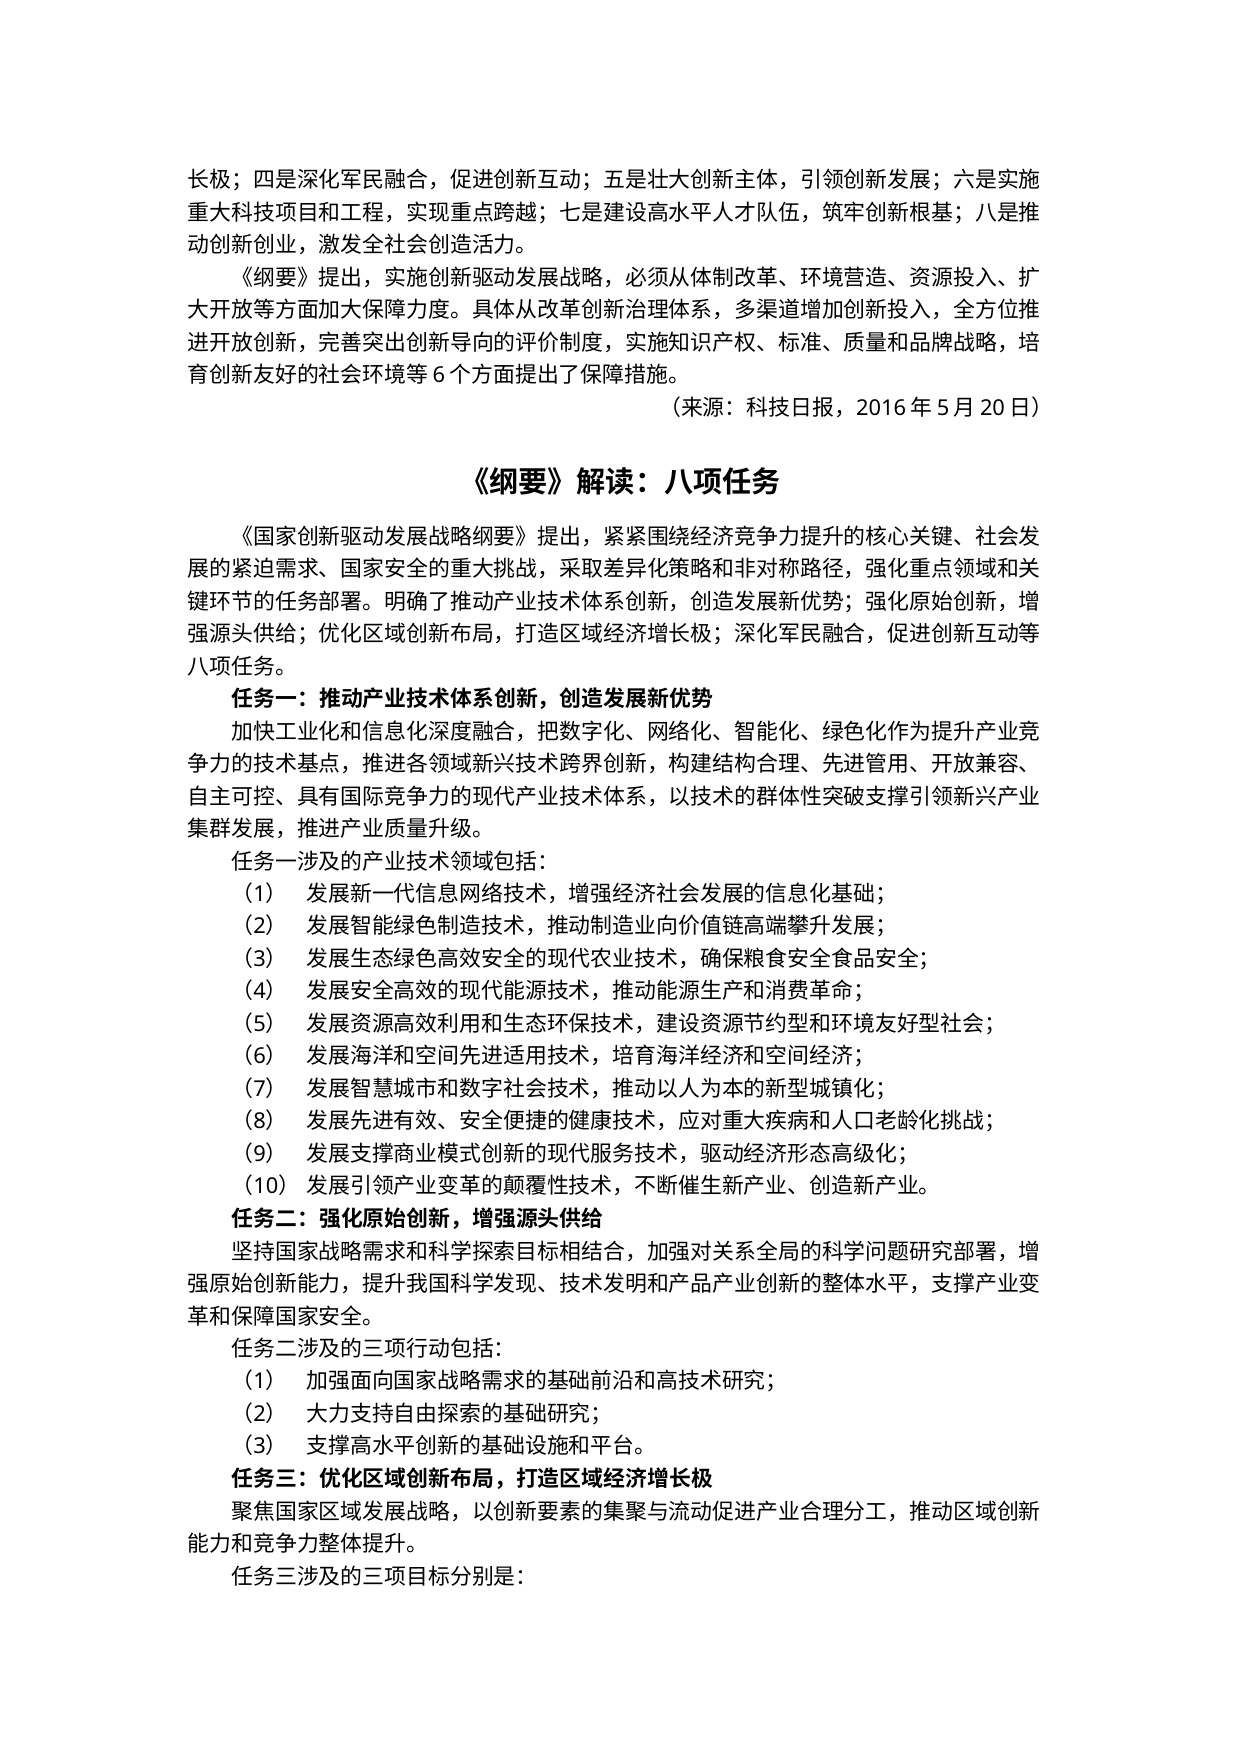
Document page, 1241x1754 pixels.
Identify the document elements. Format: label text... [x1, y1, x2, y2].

list 发展支撑商业模式创新的现代服务技术，驱动经济形态高级化； [231, 1136, 1053, 1168]
text 坚持国家战略需求和科学探索目标相结合，加强对关系全局的科学问题研究部署，增强原始创新能力，提升我国科学发现、技术发明和产品产业创新的整体水平，支撑产业变革和保障国家安全。 [187, 1233, 1053, 1331]
text 加快工业化和信息化深度融合，把数字化、网络化、智能化、绿色化作为提升产业竞争力的技术基点，推进各领域新兴技术跨界创新，构建结构合理、先进管用、开放兼容、自主可控、具有国际竞争力的现代产业技术体系，以技术的群体性突破支撑引领新兴产业集群发展，推进产业质量升级。 [187, 713, 1053, 843]
text （来源：科技日报，2016年5月20日） [187, 389, 1053, 422]
list 发展资源高效利用和生态环保技术，建设资源节约型和环境友好型社会； [231, 1006, 1053, 1038]
text 任务二：强化原始创新，增强源头供给 [187, 1201, 1053, 1233]
list 发展智慧城市和数字社会技术，推动以人为本的新型城镇化； [231, 1071, 1053, 1103]
list 发展引领产业变革的颠覆性技术，不断催生新产业、创造新产业。 [231, 1168, 1053, 1201]
title 《纲要》解读：八项任务 [187, 447, 1053, 512]
list 支撑高水平创新的基础设施和平台。 [231, 1428, 1053, 1461]
list 发展安全高效的现代能源技术，推动能源生产和消费革命； [231, 973, 1053, 1006]
text 聚焦国家区域发展战略，以创新要素的集聚与流动促进产业合理分工，推动区域创新能力和竞争力整体提升。 [187, 1493, 1053, 1558]
text 任务二涉及的三项行动包括： [187, 1331, 1053, 1363]
text 任务三：优化区域创新布局，打造区域经济增长极 [187, 1461, 1053, 1493]
list 发展海洋和空间先进适用技术，培育海洋经济和空间经济； [231, 1038, 1053, 1071]
list 发展先进有效、安全便捷的健康技术，应对重大疾病和人口老龄化挑战； [231, 1103, 1053, 1136]
list 加强面向国家战略需求的基础前沿和高技术研究； [231, 1363, 1053, 1396]
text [187, 162, 1053, 259]
text 任务一：推动产业技术体系创新，创造发展新优势 [187, 681, 1053, 713]
text 任务一涉及的产业技术领域包括： [187, 843, 1053, 876]
list 发展生态绿色高效安全的现代农业技术，确保粮食安全食品安全； [231, 941, 1053, 973]
list 发展新一代信息网络技术，增强经济社会发展的信息化基础； [231, 876, 1053, 908]
text 任务三涉及的三项目标分别是： [187, 1558, 1053, 1591]
list 发展智能绿色制造技术，推动制造业向价值链高端攀升发展； [231, 908, 1053, 941]
list 大力支持自由探索的基础研究； [231, 1396, 1053, 1428]
text 《国家创新驱动发展战略纲要》提出，紧紧围绕经济竞争力提升的核心关键、社会发展的紧迫需求、国家安全的重大挑战，采取差异化策略和非对称路径，强化重点领域和关键环节的任务部署。明确了推动产业技术体系创新，创造发展新优势；强化原始创新，增强源头供给；优化区域创新布局，打造区域经济增长极；深化军民融合，促进创新互动等八项任务。 [187, 518, 1053, 681]
text 《纲要》提出，实施创新驱动发展战略，必须从体制改革、环境营造、资源投入、扩大开放等方面加大保障力度。具体从改革创新治理体系，多渠道增加创新投入，全方位推进开放创新，完善突出创新导向的评价制度，实施知识产权、标准、质量和品牌战略，培育创新友好的社会环境等6个方面提出了保障措施。 [187, 259, 1053, 389]
